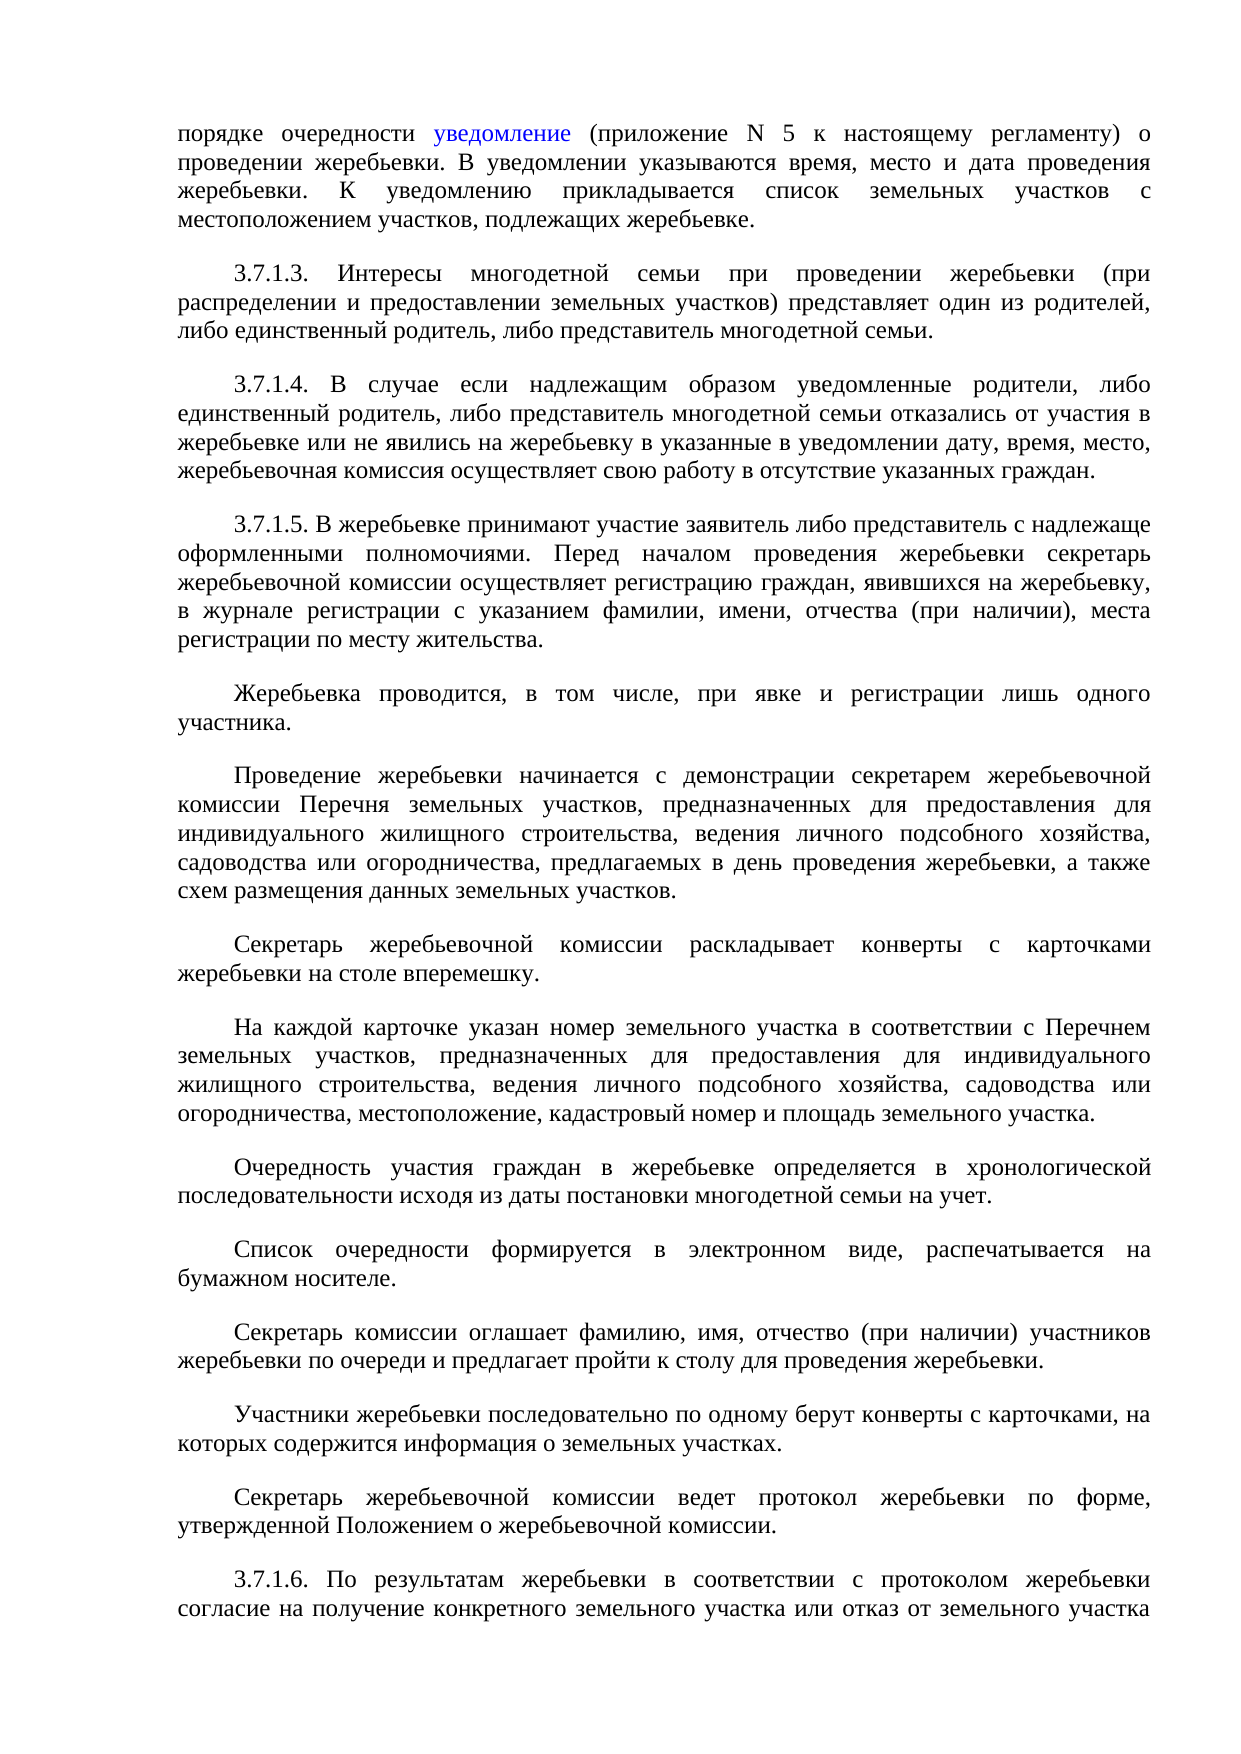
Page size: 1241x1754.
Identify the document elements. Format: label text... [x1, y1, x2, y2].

text Участники жеребьевки последовательно по одному берут конверты с карточками, на которых содержится информация о земельных участках. [177, 1399, 1152, 1457]
text Секретарь комиссии оглашает фамилию, имя, отчество (при наличии) участников жеребьевки по очереди и предлагает пройти к столу для проведения жеребьевки. [177, 1317, 1152, 1374]
text Жеребьевка проводится, в том числе, при явке и регистрации лишь одного участника. [177, 678, 1152, 736]
text Секретарь жеребьевочной комиссии раскладывает конверты с карточками жеребьевки на столе вперемешку. [177, 929, 1152, 987]
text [177, 118, 1152, 233]
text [177, 1564, 1152, 1622]
text Список очередности формируется в электронном виде, распечатывается на бумажном носителе. [177, 1234, 1152, 1292]
text 3.7.1.3. Интересы многодетной семьи при проведении жеребьевки (при распределении и предоставлении земельных участков) представляет один из родителей, либо единственный родитель, либо представитель многодетной семьи. [177, 258, 1152, 344]
text Проведение жеребьевки начинается с демонстрации секретарем жеребьевочной комиссии Перечня земельных участков, предназначенных для предоставления для индивидуального жилищного строительства, ведения личного подсобного хозяйства, садоводства или огородничества, предлагаемых в день проведения жеребьевки, а также схем размещения данных земельных участков. [177, 761, 1152, 904]
text Секретарь жеребьевочной комиссии ведет протокол жеребьевки по форме, утвержденной Положением о жеребьевочной комиссии. [177, 1482, 1152, 1539]
text На каждой карточке указан номер земельного участка в соответствии с Перечнем земельных участков, предназначенных для предоставления для индивидуального жилищного строительства, ведения личного подсобного хозяйства, садоводства или огородничества, местоположение, кадастровый номер и площадь земельного участка. [177, 1012, 1152, 1127]
text Очередность участия граждан в жеребьевке определяется в хронологической последовательности исходя из даты постановки многодетной семьи на учет. [177, 1152, 1152, 1209]
text 3.7.1.4. В случае если надлежащим образом уведомленные родители, либо единственный родитель, либо представитель многодетной семьи отказались от участия в жеребьевке или не явились на жеребьевку в указанные в уведомлении дату, время, место, жеребьевочная комиссия осуществляет свою работу в отсутствие указанных граждан. [177, 369, 1152, 484]
text 3.7.1.5. В жеребьевке принимают участие заявитель либо представитель с надлежаще оформленными полномочиями. Перед началом проведения жеребьевки секретарь жеребьевочной комиссии осуществляет регистрацию граждан, явившихся на жеребьевку, в журнале регистрации с указанием фамилии, имени, отчества (при наличии), места регистрации по месту жительства. [177, 509, 1152, 653]
